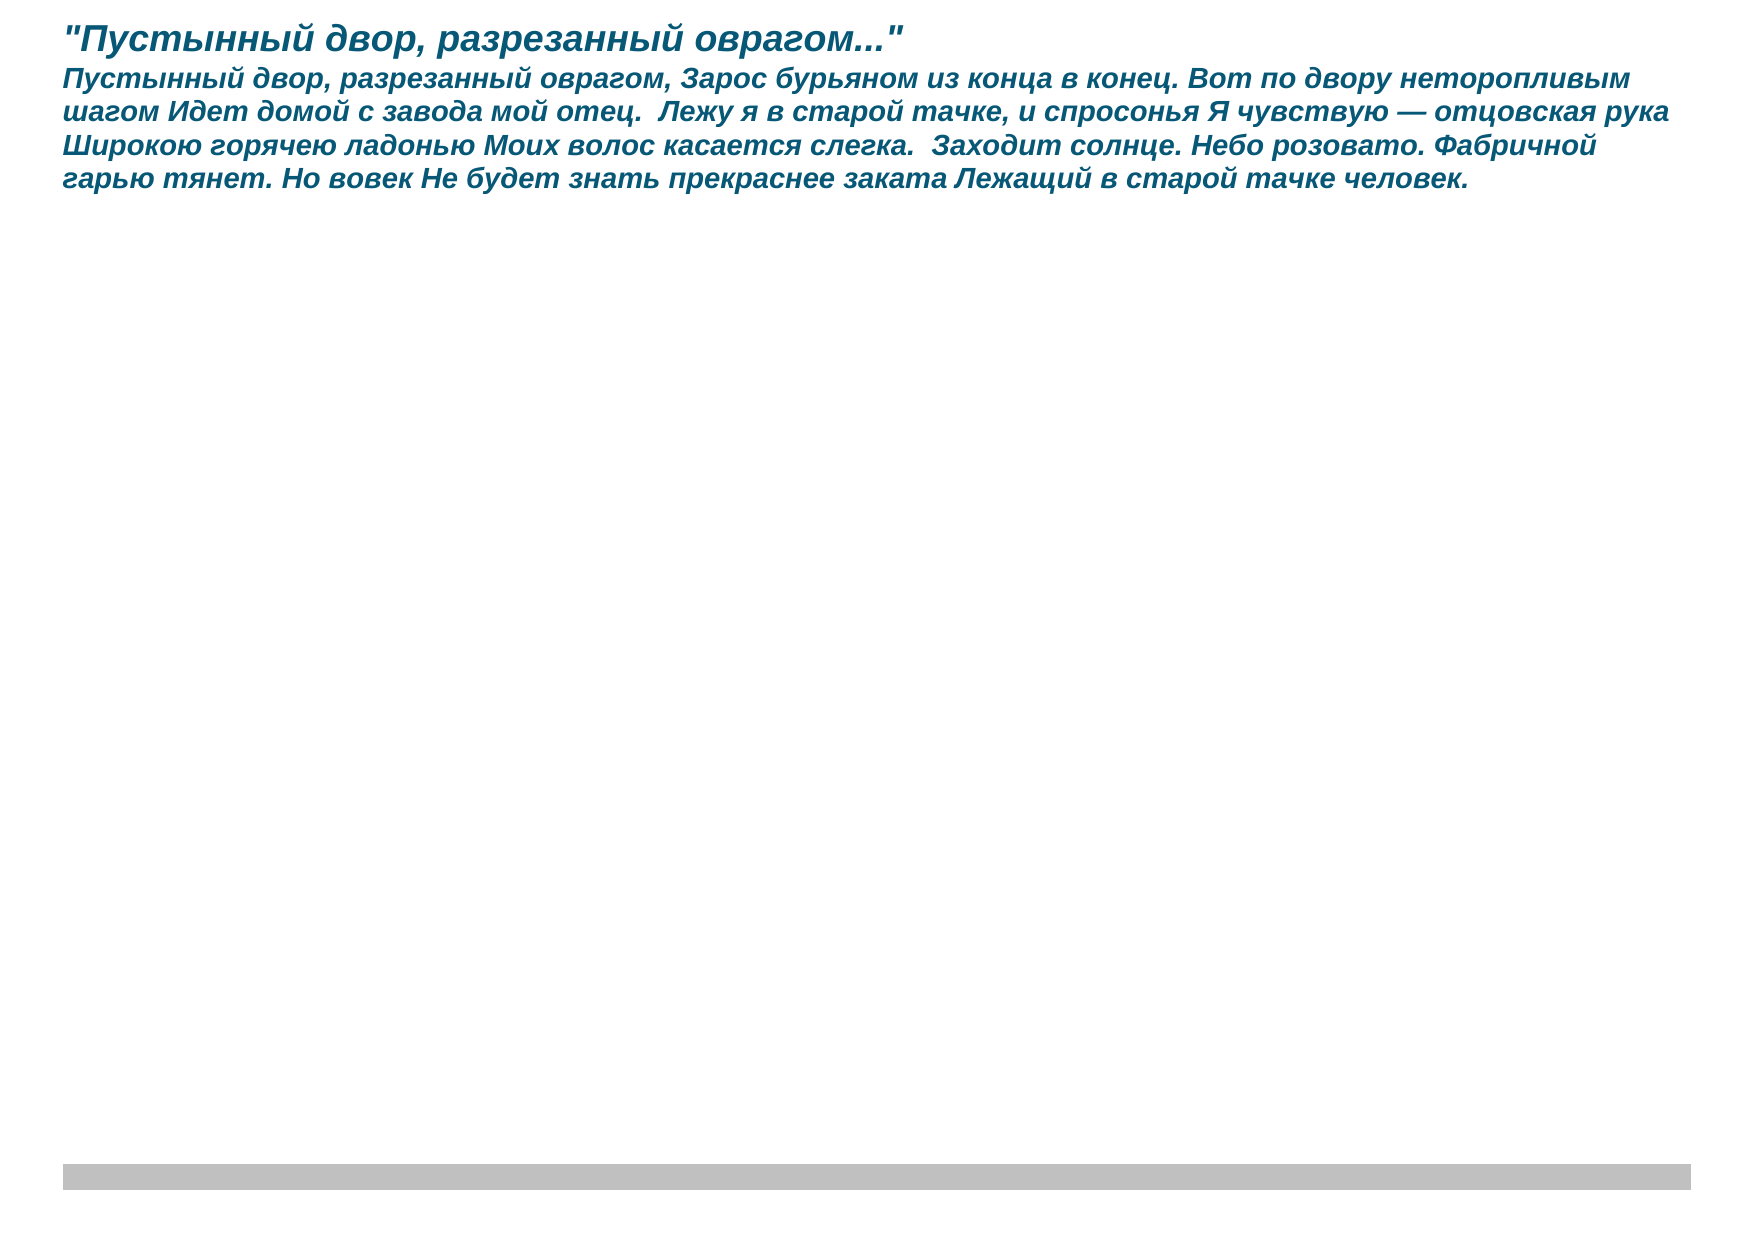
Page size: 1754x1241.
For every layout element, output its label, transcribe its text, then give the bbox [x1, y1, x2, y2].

subtitle "Пустынный двор, разрезанный оврагом..." [62, 17, 1691, 60]
text Пустынный двор, разрезанный оврагом, [62, 61, 1691, 195]
